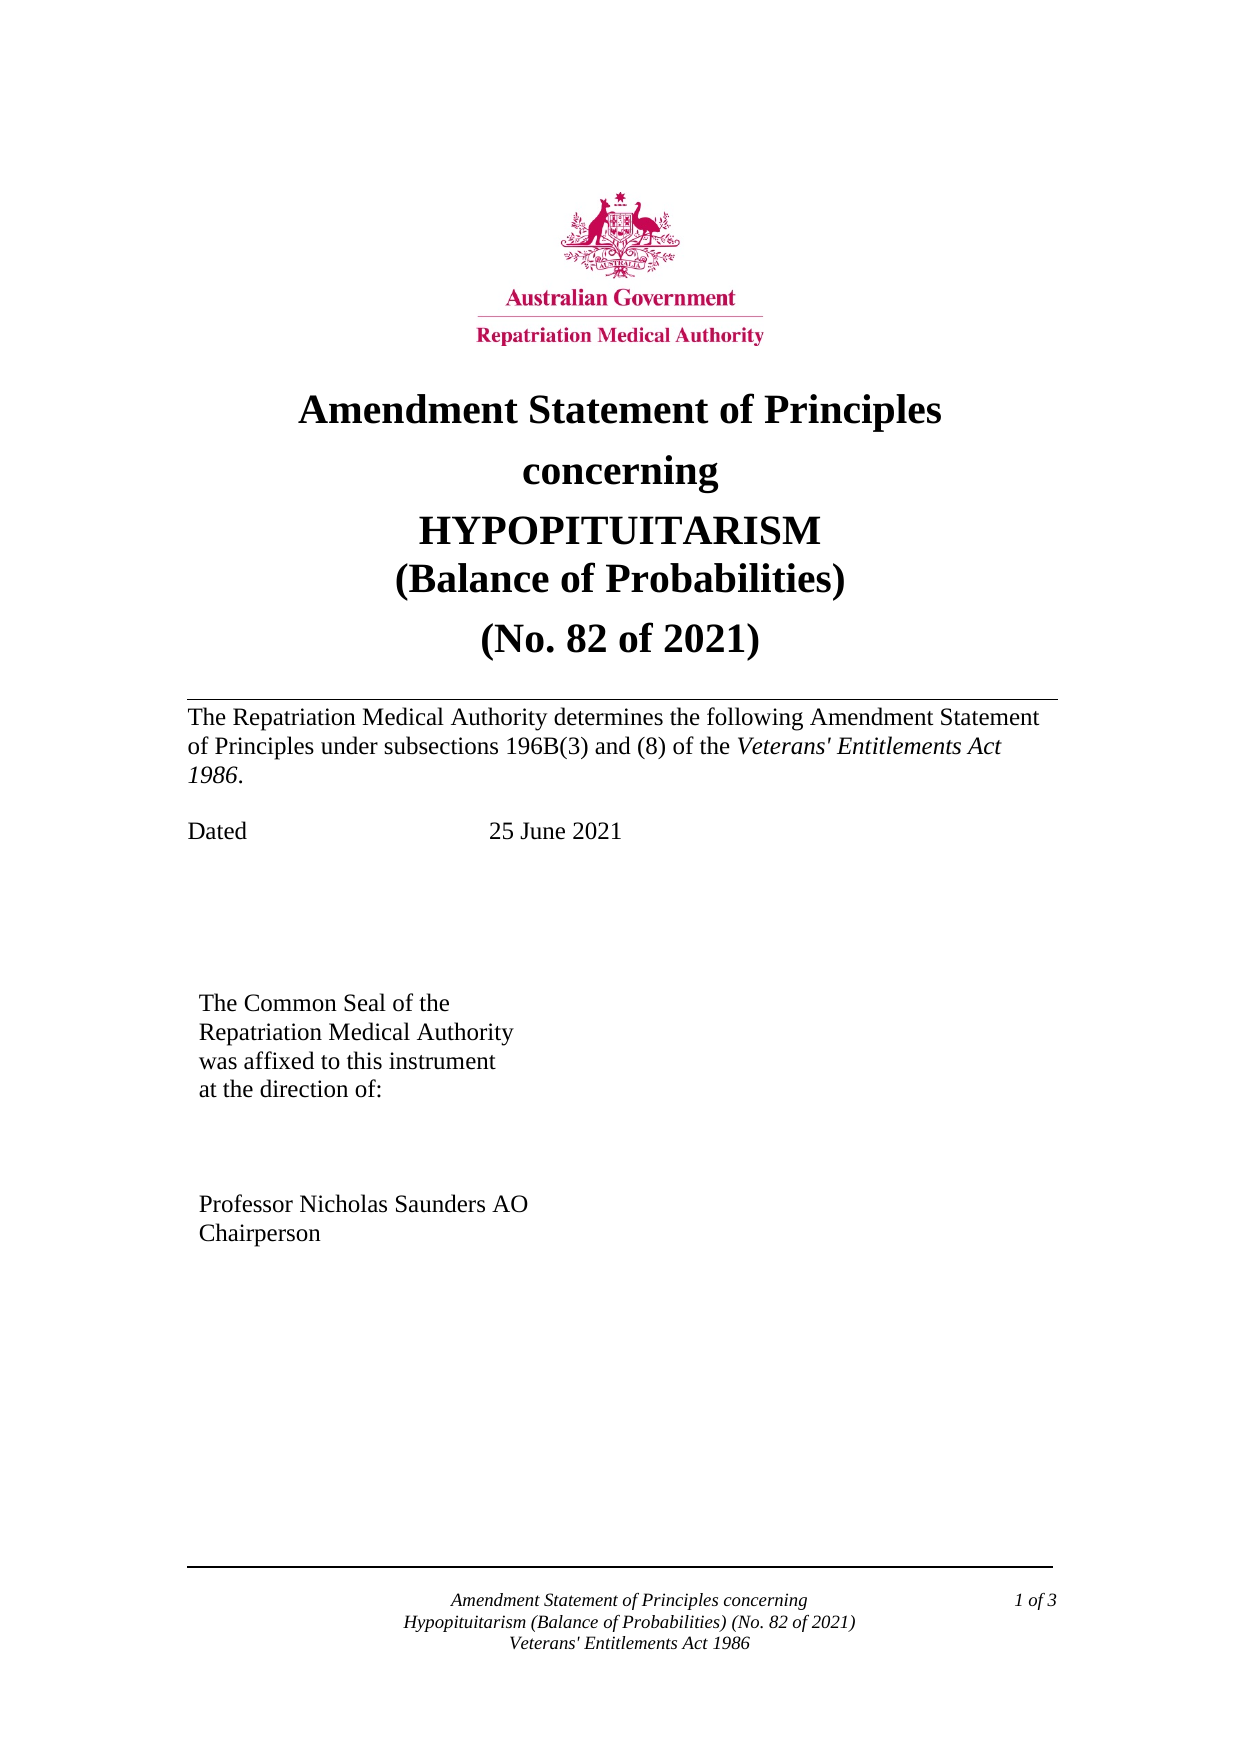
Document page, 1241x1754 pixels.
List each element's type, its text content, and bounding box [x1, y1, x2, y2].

picture [476, 192, 764, 346]
text Amendment Statement of Principles [187, 385, 1053, 433]
table_header The Common Seal of the Repatriation Medical Authority was affixed to this instrument at the direction of: [187, 988, 616, 1132]
table_cell Professor Nicholas Saunders AO Chairperson [187, 1132, 616, 1274]
text (No. 82 of 2021) [187, 614, 1053, 662]
text Dated 25 June 2021 [187, 816, 1053, 844]
text The Repatriation Medical Authority determines the following Amendment Statement of Principles under subsections 196B(3) and (8) of the Veterans' Entitlements Act 1986. [187, 700, 1058, 789]
text concerning [187, 445, 1053, 493]
text HYPOPITUITARISM (Balance of Probabilities) [187, 506, 1053, 601]
